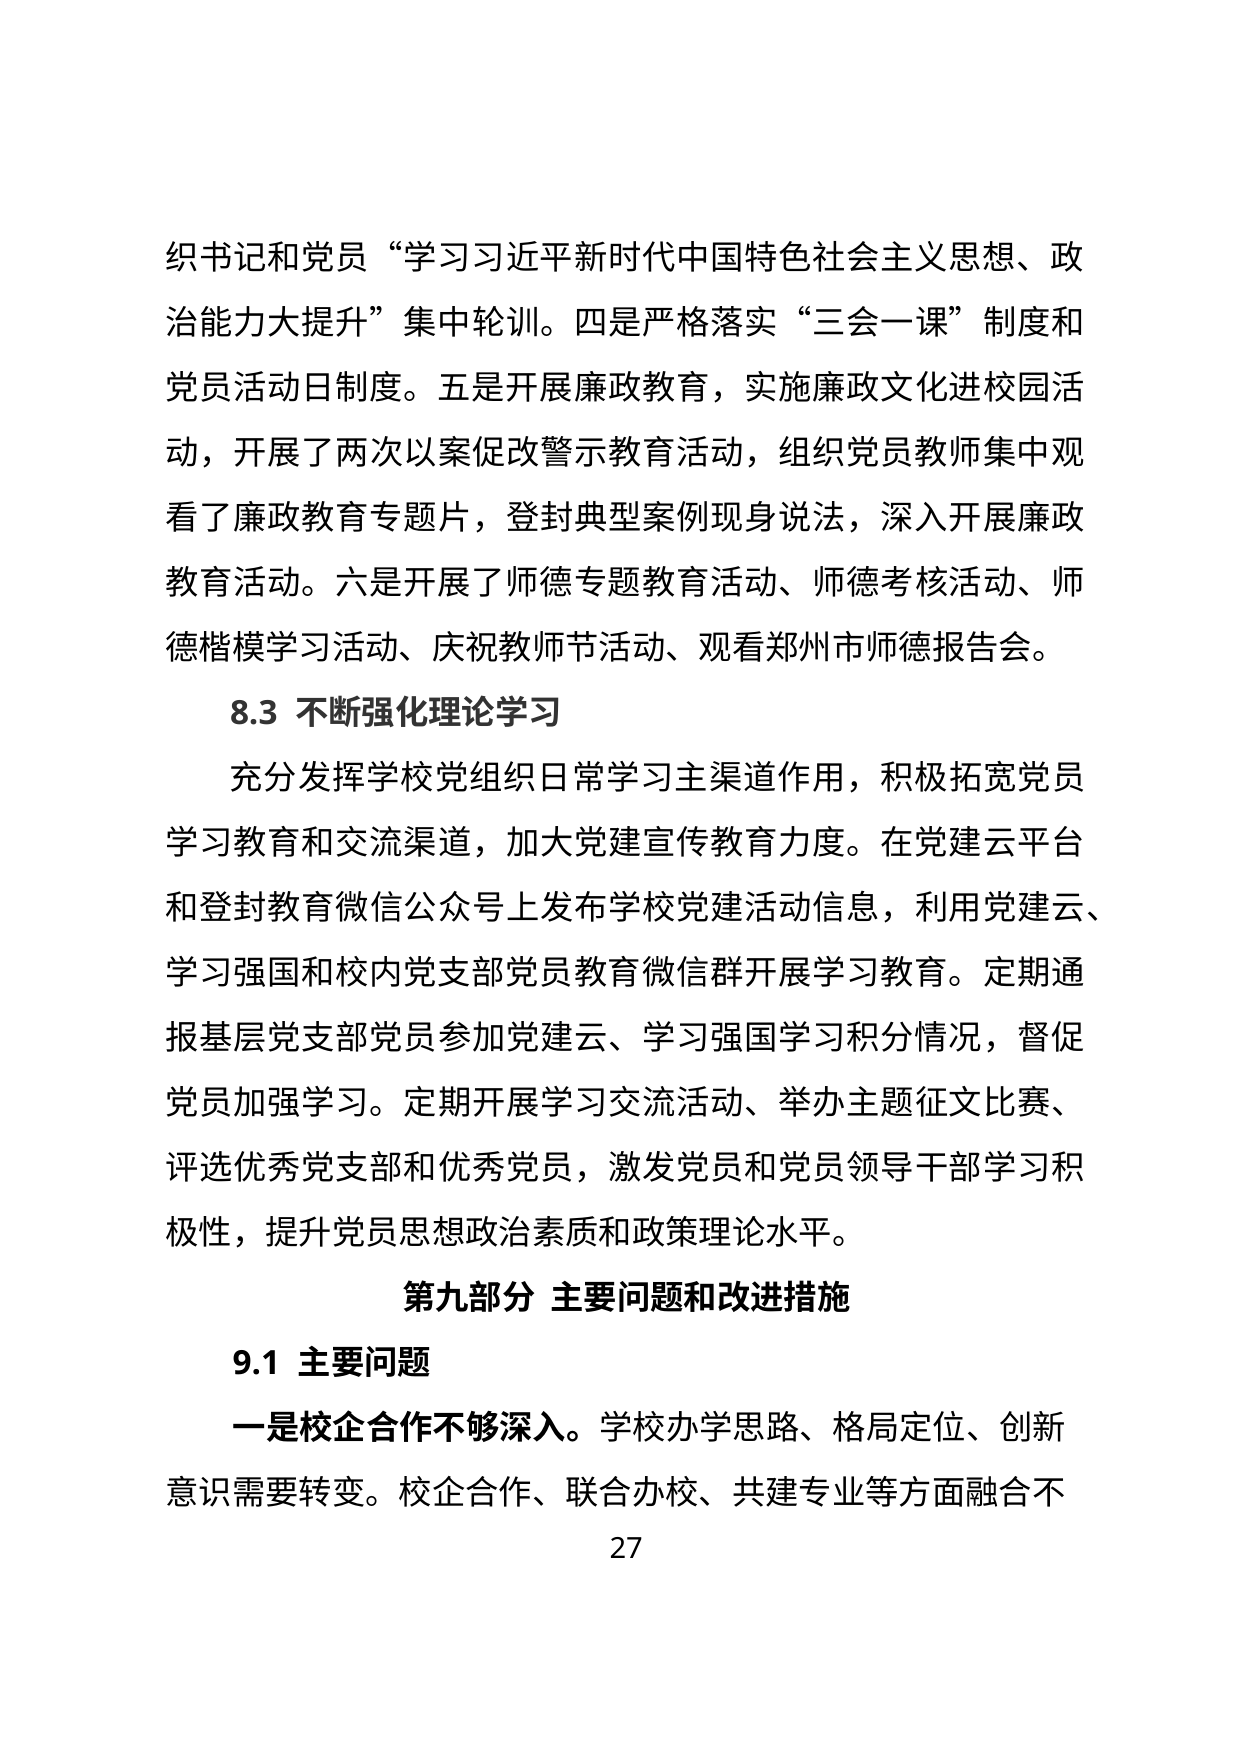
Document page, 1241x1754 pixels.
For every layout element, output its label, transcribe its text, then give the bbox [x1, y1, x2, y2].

text 充分发挥学校党组织日常学习主渠道作用，积极拓宽党员学习教育和交流渠道，加大党建宣传教育力度。在党建云平台和登封教育微信公众号上发布学校党建活动信息，利用党建云、学习强国和校内党支部党员教育微信群开展学习教育。定期通报基层党支部党员参加党建云、学习强国学习积分情况，督促党员加强学习。定期开展学习交流活动、举办主题征文比赛、评选优秀党支部和优秀党员，激发党员和党员领导干部学习积极性，提升党员思想政治素质和政策理论水平。 [165, 743, 1087, 1263]
text 9.1 主要问题 [165, 1328, 1087, 1393]
text 第九部分 主要问题和改进措施 [165, 1263, 1087, 1328]
text 8.3 不断强化理论学习 [165, 678, 1087, 743]
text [165, 1393, 1087, 1523]
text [165, 223, 1087, 678]
